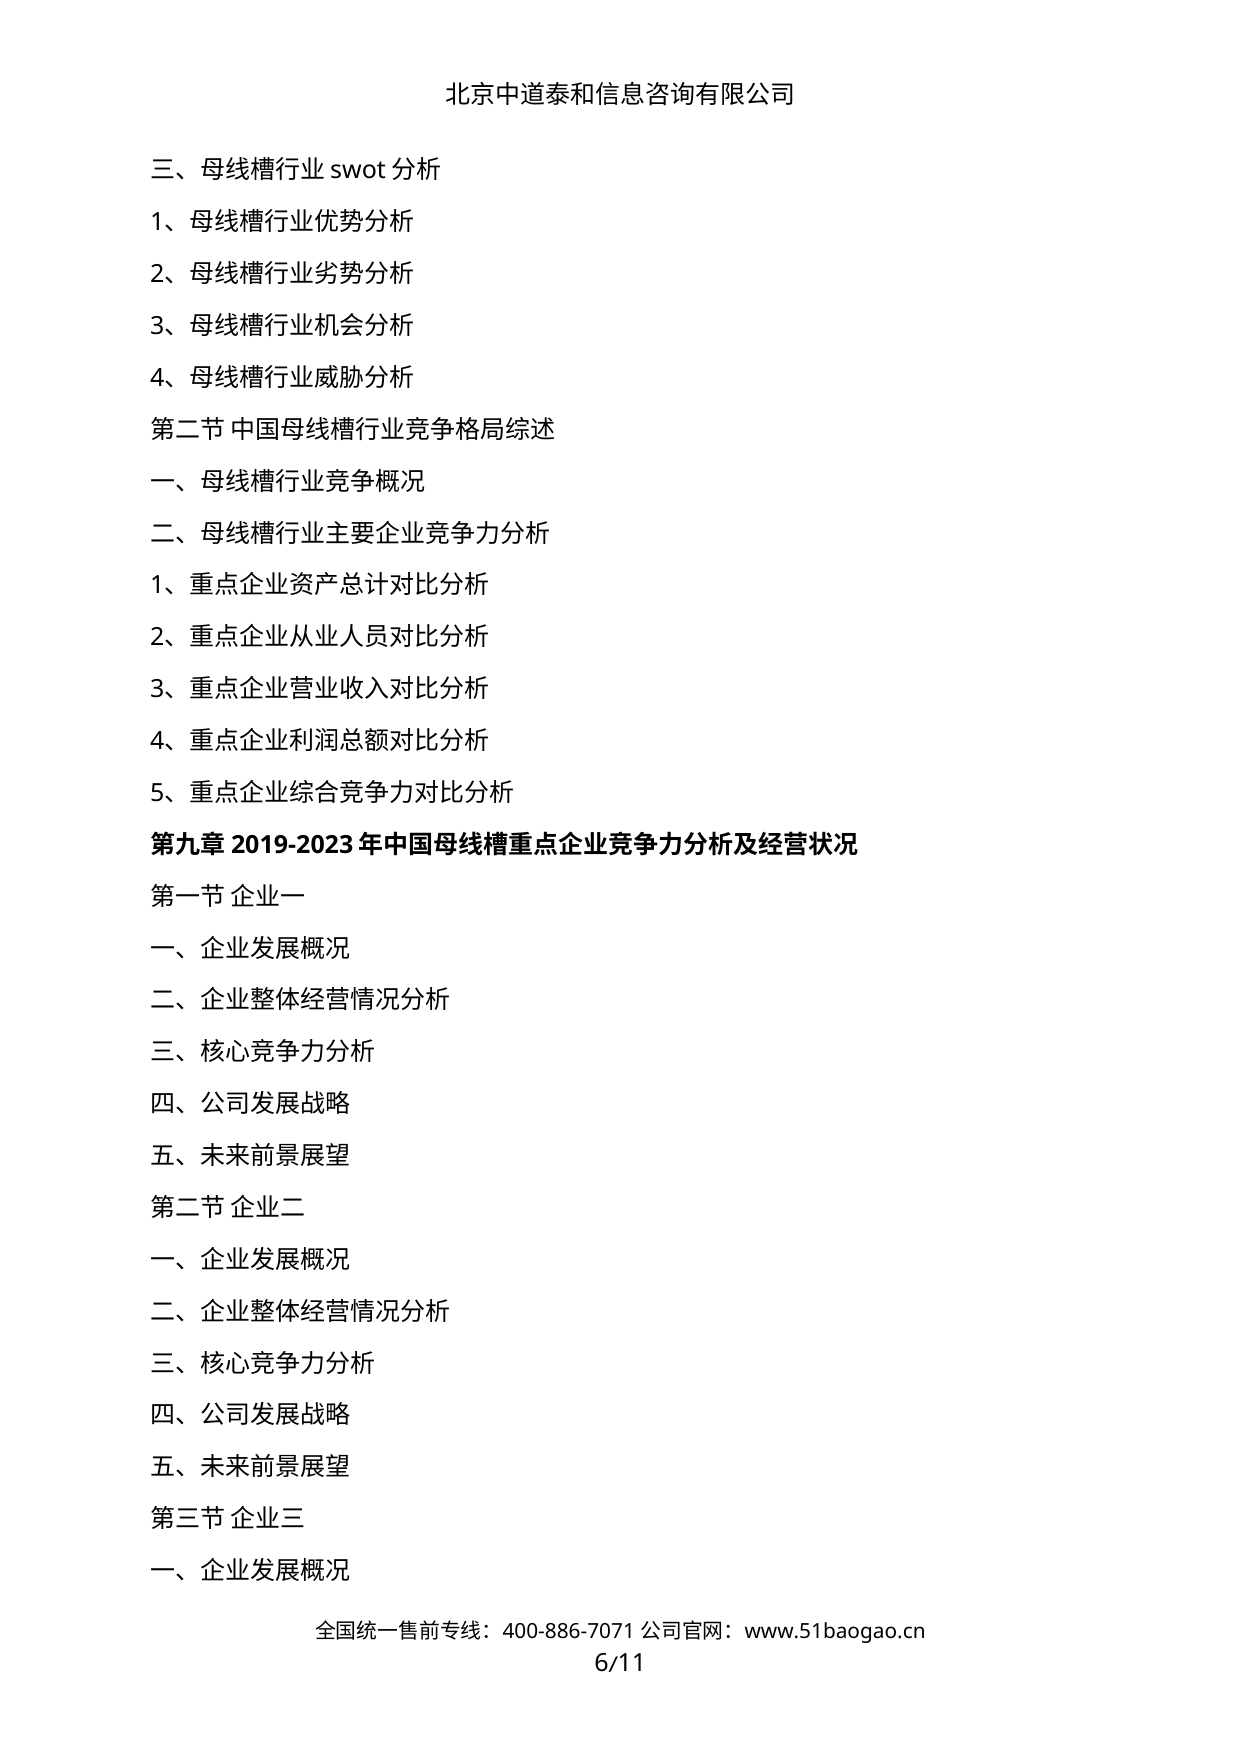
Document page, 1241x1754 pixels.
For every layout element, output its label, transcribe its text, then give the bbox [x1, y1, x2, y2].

text 一、企业发展概况 [150, 1239, 1090, 1276]
text 5、重点企业综合竞争力对比分析 [150, 772, 1090, 809]
text 三、母线槽行业swot分析 [150, 150, 1090, 186]
text 第一节 企业一 [150, 876, 1090, 912]
text 四、公司发展战略 [150, 1084, 1090, 1120]
text 1、母线槽行业优势分析 [150, 202, 1090, 238]
text 一、企业发展概况 [150, 928, 1090, 964]
text 第三节 企业三 [150, 1499, 1090, 1535]
text 3、母线槽行业机会分析 [150, 306, 1090, 342]
text 二、企业整体经营情况分析 [150, 1291, 1090, 1327]
text 二、企业整体经营情况分析 [150, 980, 1090, 1016]
text 一、企业发展概况 [150, 1551, 1090, 1587]
text 三、核心竞争力分析 [150, 1032, 1090, 1068]
text 一、母线槽行业竞争概况 [150, 461, 1090, 497]
text 四、公司发展战略 [150, 1395, 1090, 1431]
text 五、未来前景展望 [150, 1136, 1090, 1172]
text 2、母线槽行业劣势分析 [150, 254, 1090, 290]
text 二、母线槽行业主要企业竞争力分析 [150, 513, 1090, 549]
text 4、重点企业利润总额对比分析 [150, 721, 1090, 757]
text 第二节 企业二 [150, 1187, 1090, 1224]
text 4、母线槽行业威胁分析 [150, 357, 1090, 394]
text 2、重点企业从业人员对比分析 [150, 617, 1090, 653]
text 1、重点企业资产总计对比分析 [150, 565, 1090, 601]
text 3、重点企业营业收入对比分析 [150, 669, 1090, 705]
text 第九章 2019-2023年中国母线槽重点企业竞争力分析及经营状况 [150, 824, 1090, 861]
text 第二节 中国母线槽行业竞争格局综述 [150, 409, 1090, 446]
text 三、核心竞争力分析 [150, 1343, 1090, 1379]
text 五、未来前景展望 [150, 1447, 1090, 1483]
